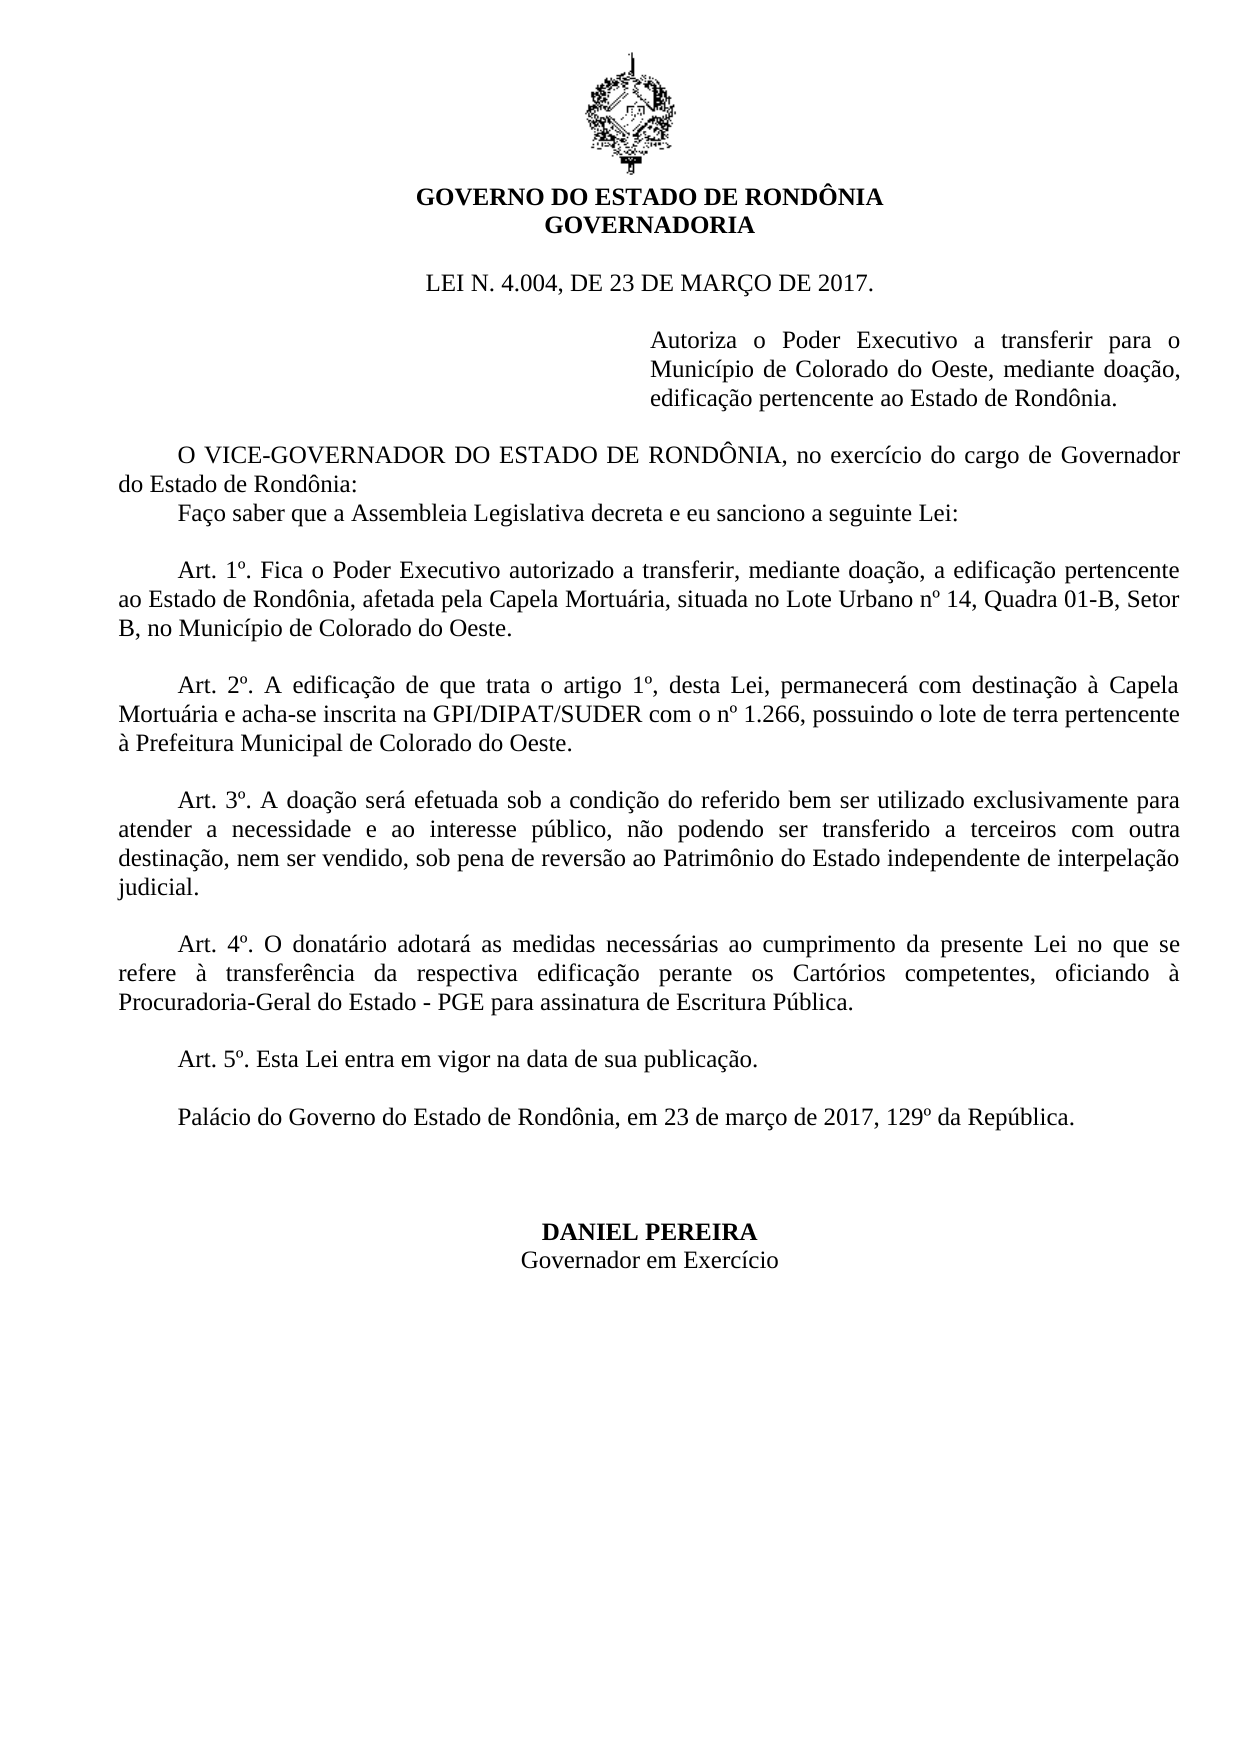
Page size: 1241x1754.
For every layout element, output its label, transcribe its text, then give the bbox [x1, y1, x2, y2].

text Art. 1º. Fica o Poder Executivo autorizado a transferir, mediante doação, a edificação pertencente ao Estado de Rondônia, afetada pela Capela Mortuária, situada no Lote Urbano nº 14, Quadra 01-B, Setor B, no Município de Colorado do Oeste. [118, 555, 1181, 642]
text Autoriza o Poder Executivo a transferir para o Município de Colorado do Oeste, mediante doação, edificação pertencente ao Estado de Rondônia. [650, 325, 1181, 412]
text Art. 5º. Esta Lei entra em vigor na data de sua publicação. [118, 1044, 1181, 1073]
text Art. 2º. A edificação de que trata o artigo 1º, desta Lei, permanecerá com destinação à Capela Mortuária e acha-se inscrita na GPI/DIPAT/SUDER com o nº 1.266, possuindo o lote de terra pertencente à Prefeitura Municipal de Colorado do Oeste. [118, 670, 1181, 757]
text Governador em Exercício [118, 1245, 1181, 1274]
text DANIEL PEREIRA [118, 1217, 1181, 1245]
text Palácio do Governo do Estado de Rondônia, em 23 de março de 2017, 129º da República. [118, 1102, 1181, 1130]
text Art. 3º. A doação será efetuada sob a condição do referido bem ser utilizado exclusivamente para atender a necessidade e ao interesse público, não podendo ser transferido a terceiros com outra destinação, nem ser vendido, sob pena de reversão ao Patrimônio do Estado independente de interpelação judicial. [118, 785, 1181, 900]
text Faço saber que a Assembleia Legislativa decreta e eu sanciono a seguinte Lei: [118, 498, 1181, 527]
text LEI N. 4.004, DE 23 DE MARÇO DE 2017. [118, 268, 1181, 297]
text Art. 4º. O donatário adotará as medidas necessárias ao cumprimento da presente Lei no que se refere à transferência da respectiva edificação perante os Cartórios competentes, oficiando à Procuradoria-Geral do Estado - PGE para assinatura de Escritura Pública. [118, 929, 1181, 1015]
text O VICE-GOVERNADOR DO ESTADO DE RONDÔNIA, no exercício do cargo de Governador do Estado de Rondônia: [118, 440, 1181, 498]
